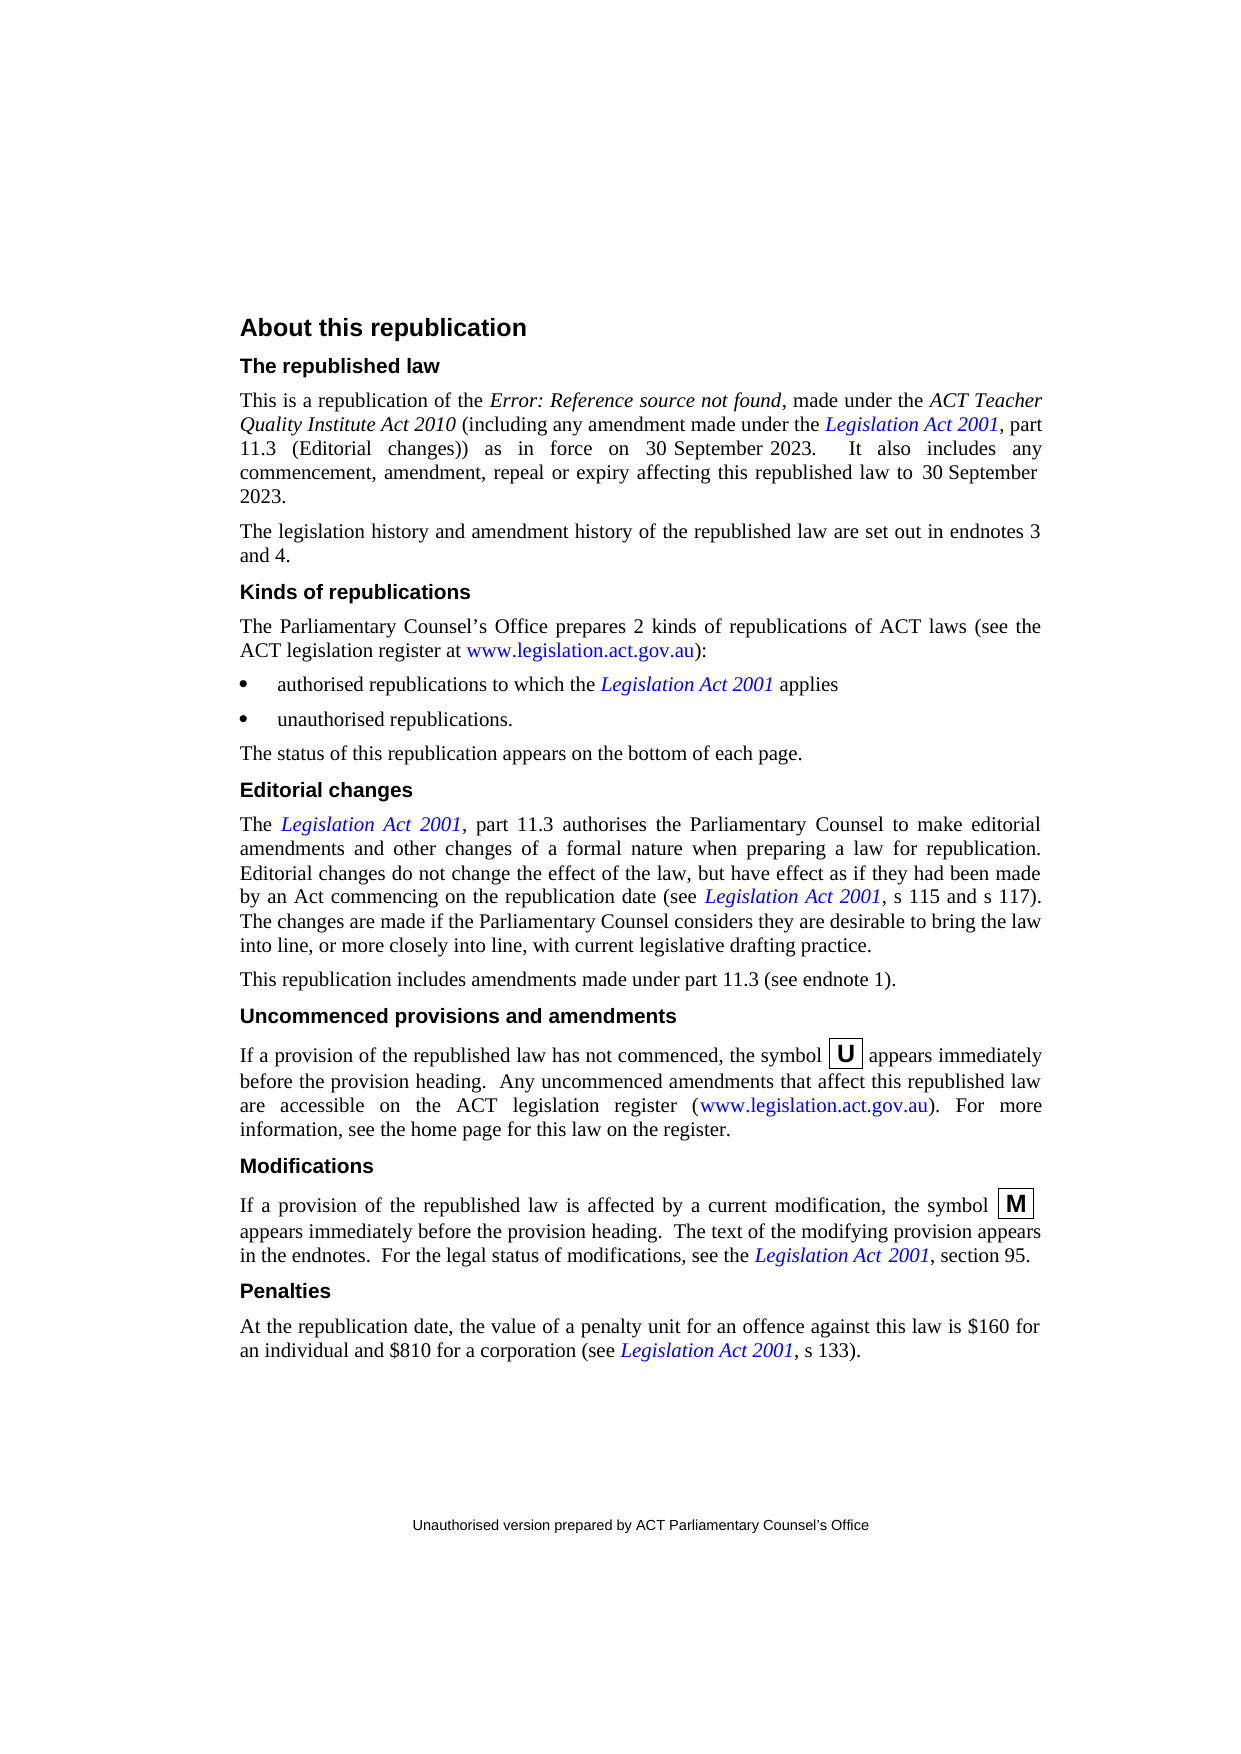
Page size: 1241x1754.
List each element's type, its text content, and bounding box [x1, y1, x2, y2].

text The Parliamentary Counsel’s Office prepares 2 kinds of republications of ACT laws (see the ACT legislation register at www.legislation.act.gov.au): [239, 614, 1042, 662]
text The Legislation Act 2001, part 11.3 authorises the Parliamentary Counsel to make editorial amendments and other changes of a formal nature when preparing a law for republication. Editorial changes do not change the effect of the law, but have effect as if they had been made by an Act commencing on the republication date (see Legislation Act 2001, s 115 and s 117). The changes are made if the Parliamentary Counsel considers they are desirable to bring the law into line, or more closely into line, with current legislative drafting practice. [239, 812, 1042, 957]
text Uncommenced provisions and amendments [239, 1004, 1042, 1028]
text If a provision of the republished law has not commenced, the symbol U appears immediately before the provision heading. Any uncommenced amendments that affect this republished law are accessible on the ACT legislation register (www.legislation.act.gov.au). For more information, see the home page for this law on the register. [239, 1038, 1042, 1141]
text Penalties [239, 1279, 1042, 1303]
text Editorial changes [239, 778, 1042, 802]
text At the republication date, the value of a penalty unit for an offence against this law is $160 for an individual and $810 for a corporation (see Legislation Act 2001, s 133). [239, 1314, 1042, 1362]
subtitle About this republication [239, 312, 1042, 341]
text If a provision of the republished law is affected by a current modification, the symbol M appears immediately before the provision heading. The text of the modifying provision appears in the endnotes. For the legal status of modifications, see the Legislation Act 2001, section 95. [239, 1188, 1042, 1267]
text authorised republications to which the Legislation Act 2001 applies [239, 672, 1042, 696]
text Kinds of republications [239, 579, 1042, 603]
text The republished law [239, 354, 1042, 378]
text The legislation history and amendment history of the republished law are set out in endnotes 3 and 4. [239, 519, 1042, 567]
text unauthorised republications. [239, 707, 1042, 731]
text This is a republication of the ACT Teacher Quality Institute Regulation 2010, made under the ACT Teacher Quality Institute Act 2010 (including any amendment made under the Legislation Act 2001, part 11.3 (Editorial changes)) as in force on 30 September 2023. It also includes any commencement, amendment, repeal or expiry affecting this republished law to 30 September 2023. [239, 388, 1042, 508]
text The status of this republication appears on the bottom of each page. [239, 741, 1042, 765]
text Modifications [239, 1153, 1042, 1177]
text This republication includes amendments made under part 11.3 (see endnote 1). [239, 967, 1042, 991]
